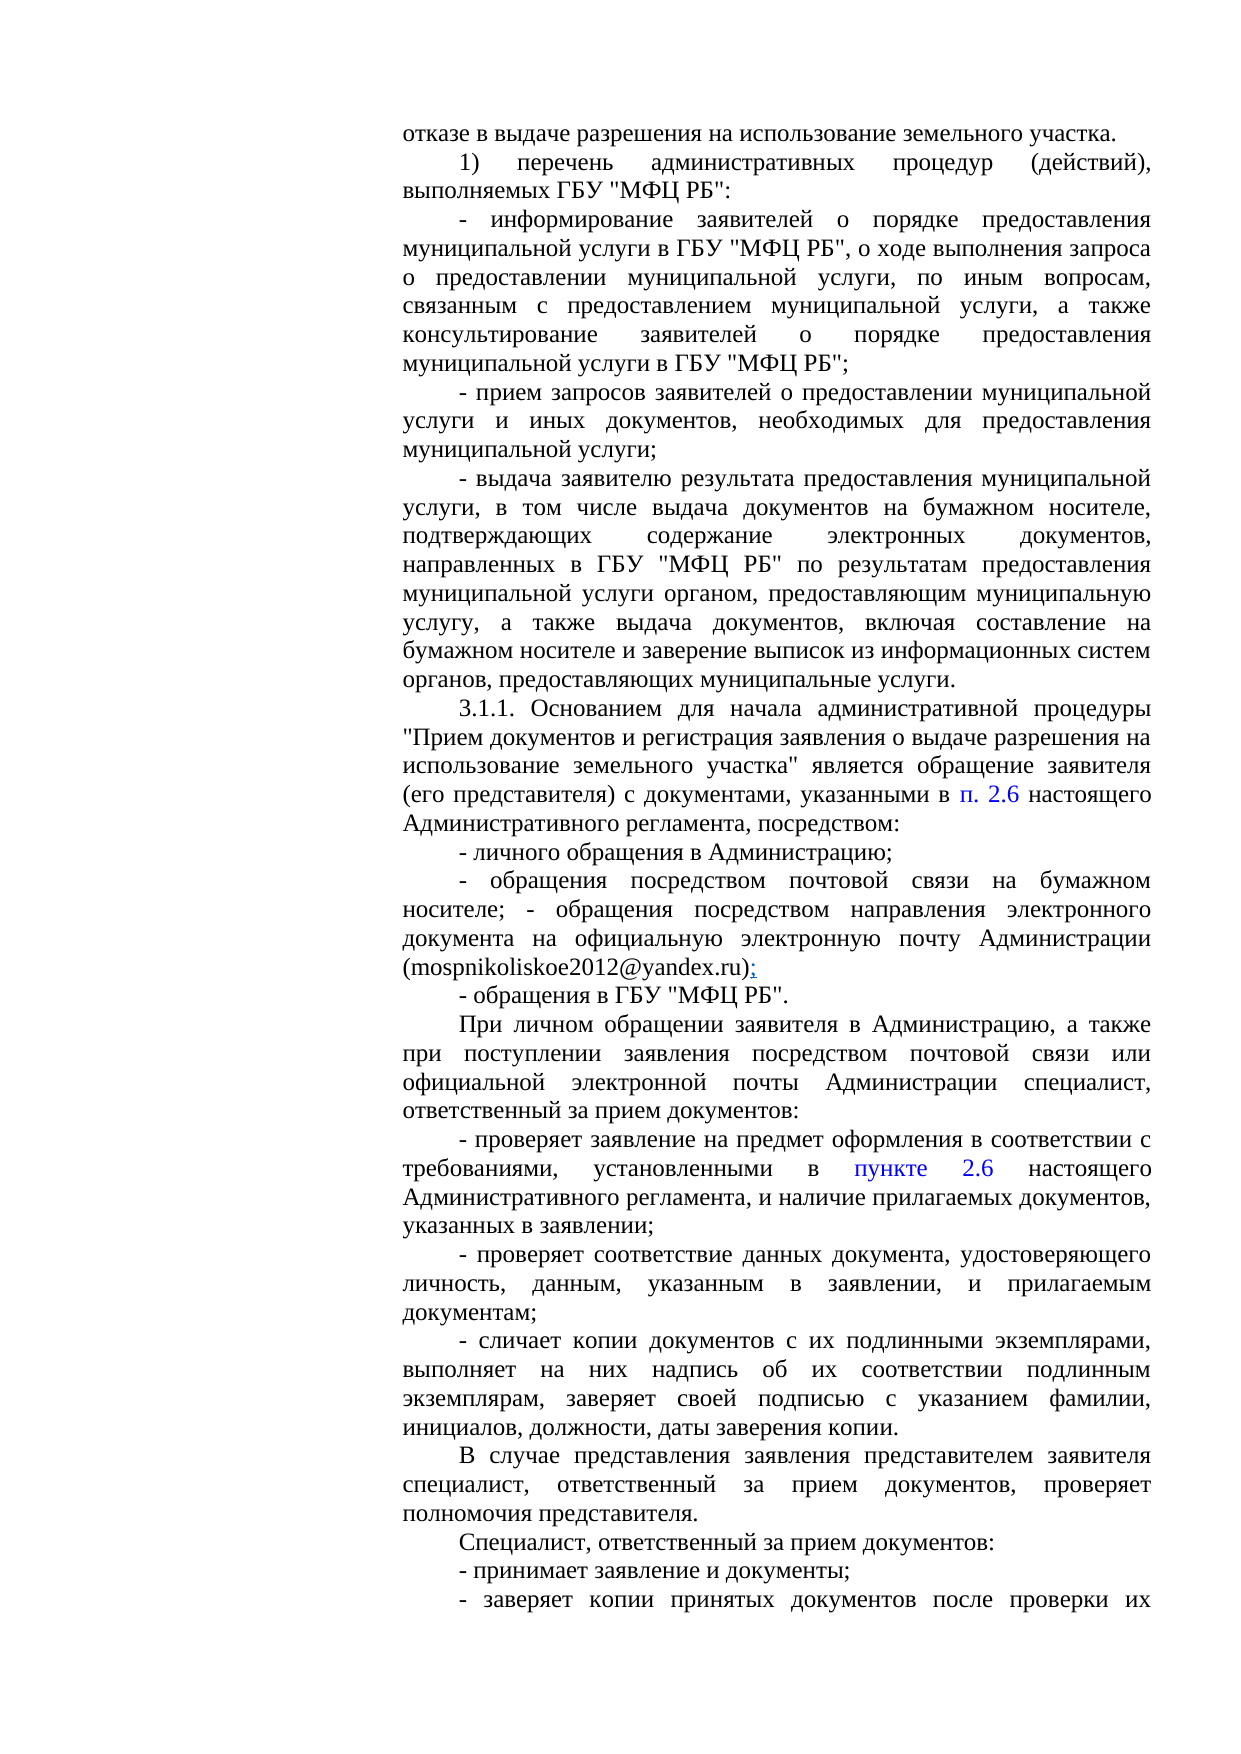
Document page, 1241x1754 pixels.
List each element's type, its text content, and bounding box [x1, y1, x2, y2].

text В случае представления заявления представителем заявителя специалист, ответственный за прием документов, проверяет полномочия представителя. [402, 1441, 1152, 1527]
text - прием запросов заявителей о предоставлении муниципальной услуги и иных документов, необходимых для предоставления муниципальной услуги; [402, 377, 1152, 463]
text - проверяет соответствие данных документа, удостоверяющего личность, данным, указанным в заявлении, и прилагаемым документам; [402, 1239, 1152, 1326]
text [402, 118, 1152, 147]
text - принимает заявление и документы; [402, 1556, 1152, 1584]
text Специалист, ответственный за прием документов: [402, 1527, 1152, 1556]
text - обращения в ГБУ "МФЦ РБ". [402, 981, 1152, 1009]
text - обращения посредством почтовой связи на бумажном носителе; - обращения посредством направления электронного документа на официальную электронную почту Администрации (mospnikoliskoe2012@yandex.ru); [402, 866, 1152, 981]
text - сличает копии документов с их подлинными экземплярами, выполняет на них надпись об их соответствии подлинным экземплярам, заверяет своей подписью с указанием фамилии, инициалов, должности, даты заверения копии. [402, 1326, 1152, 1441]
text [402, 1584, 1152, 1613]
text - выдача заявителю результата предоставления муниципальной услуги, в том числе выдача документов на бумажном носителе, подтверждающих содержание электронных документов, направленных в ГБУ "МФЦ РБ" по результатам предоставления муниципальной услуги органом, предоставляющим муниципальную услугу, а также выдача документов, включая составление на бумажном носителе и заверение выписок из информационных систем органов, предоставляющих муниципальные услуги. [402, 463, 1152, 693]
text - информирование заявителей о порядке предоставления муниципальной услуги в ГБУ "МФЦ РБ", о ходе выполнения запроса о предоставлении муниципальной услуги, по иным вопросам, связанным с предоставлением муниципальной услуги, а также консультирование заявителей о порядке предоставления муниципальной услуги в ГБУ "МФЦ РБ"; [402, 204, 1152, 377]
text - проверяет заявление на предмет оформления в соответствии с требованиями, установленными в пункте 2.6 настоящего Административного регламента, и наличие прилагаемых документов, указанных в заявлении; [402, 1124, 1152, 1239]
text При личном обращении заявителя в Администрацию, а также при поступлении заявления посредством почтовой связи или официальной электронной почты Администрации специалист, ответственный за прием документов: [402, 1009, 1152, 1124]
text - личного обращения в Администрацию; [402, 837, 1152, 866]
text 3.1.1. Основанием для начала административной процедуры "Прием документов и регистрация заявления о выдаче разрешения на использование земельного участка" является обращение заявителя (его представителя) с документами, указанными в п. 2.6 настоящего Административного регламента, посредством: [402, 693, 1152, 837]
text 1) перечень административных процедур (действий), выполняемых ГБУ "МФЦ РБ": [402, 147, 1152, 204]
